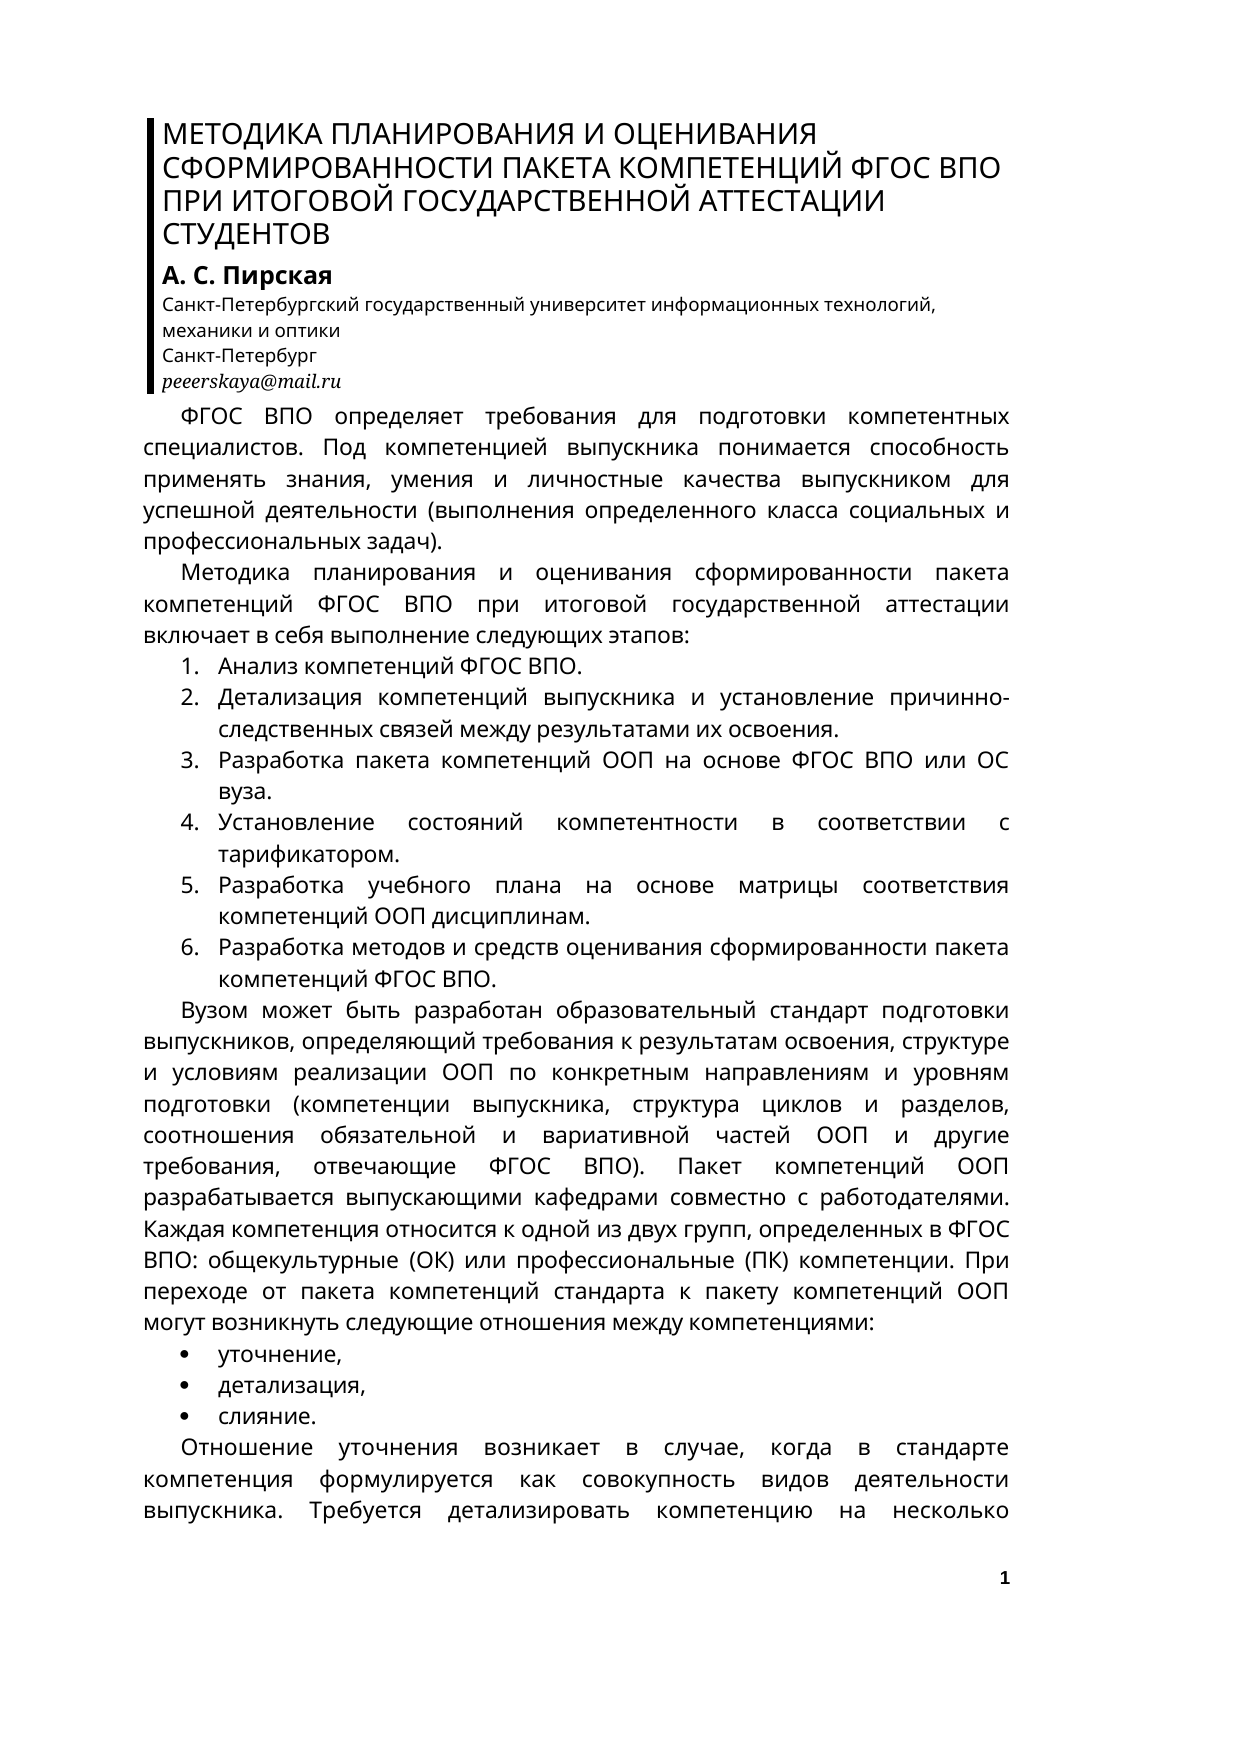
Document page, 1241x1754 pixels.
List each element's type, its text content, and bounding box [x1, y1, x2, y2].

list Разработка пакета компетенций ООП на основе ФГОС ВПО или ОС вуза. [180, 744, 1010, 806]
text Санкт-Петербургский государственный университет информационных технологий, механики и оптики [154, 292, 1010, 343]
text Санкт-Петербург [154, 343, 1010, 368]
list уточнение, [180, 1338, 1010, 1369]
text ФГОС ВПО определяет требования для подготовки компетентных специалистов. Под компетенцией выпускника понимается способность применять знания, умения и личностные качества выпускником для успешной деятельности (выполнения определенного класса социальных и профессиональных задач). [143, 400, 1010, 556]
list Детализация компетенций выпускника и установление причинно-следственных связей между результатами их освоения. [180, 681, 1010, 744]
text Вузом может быть разработан образовательный стандарт подготовки выпускников, определяющий требования к результатам освоения, структуре и условиям реализации ООП по конкретным направлениям и уровням подготовки (компетенции выпускника, структура циклов и разделов, соотношения обязательной и вариативной частей ООП и другие требования, отвечающие ФГОС ВПО). Пакет компетенций ООП разрабатывается выпускающими кафедрами совместно с работодателями. Каждая компетенция относится к одной из двух групп, определенных в ФГОС ВПО: общекультурные (ОК) или профессиональные (ПК) компетенции. При переходе от пакета компетенций стандарта к пакету компетенций ООП могут возникнуть следующие отношения между компетенциями: [143, 994, 1010, 1338]
list Анализ компетенций ФГОС ВПО. [180, 650, 1010, 681]
text Методика планирования и оценивания сформированности пакета компетенций ФГОС ВПО при итоговой государственной аттестации включает в себя выполнение следующих этапов: [143, 556, 1010, 650]
list детализация, [180, 1369, 1010, 1400]
list Разработка учебного плана на основе матрицы соответствия компетенций ООП дисциплинам. [180, 869, 1010, 931]
text peeerskaya@mail.ru [154, 368, 1010, 394]
list Установление состояний компетентности в соответствии с тарификатором. [180, 806, 1010, 869]
subtitle МЕТОДИКА ПЛАНИРОВАНИЯ И ОЦЕНИВАНИЯ СФОРМИРОВАННОСТИ ПАКЕТА КОМПЕТЕНЦИЙ ФГОС ВПО ПРИ ИТОГОВОЙ ГОСУДАРСТВЕННОЙ АТТЕСТАЦИИ СТУДЕНТОВ [154, 118, 1010, 251]
list слияние. [180, 1400, 1010, 1431]
list Разработка методов и средств оценивания сформированности пакета компетенций ФГОС ВПО. [180, 931, 1010, 994]
subtitle А. С. Пирская [154, 258, 1010, 292]
